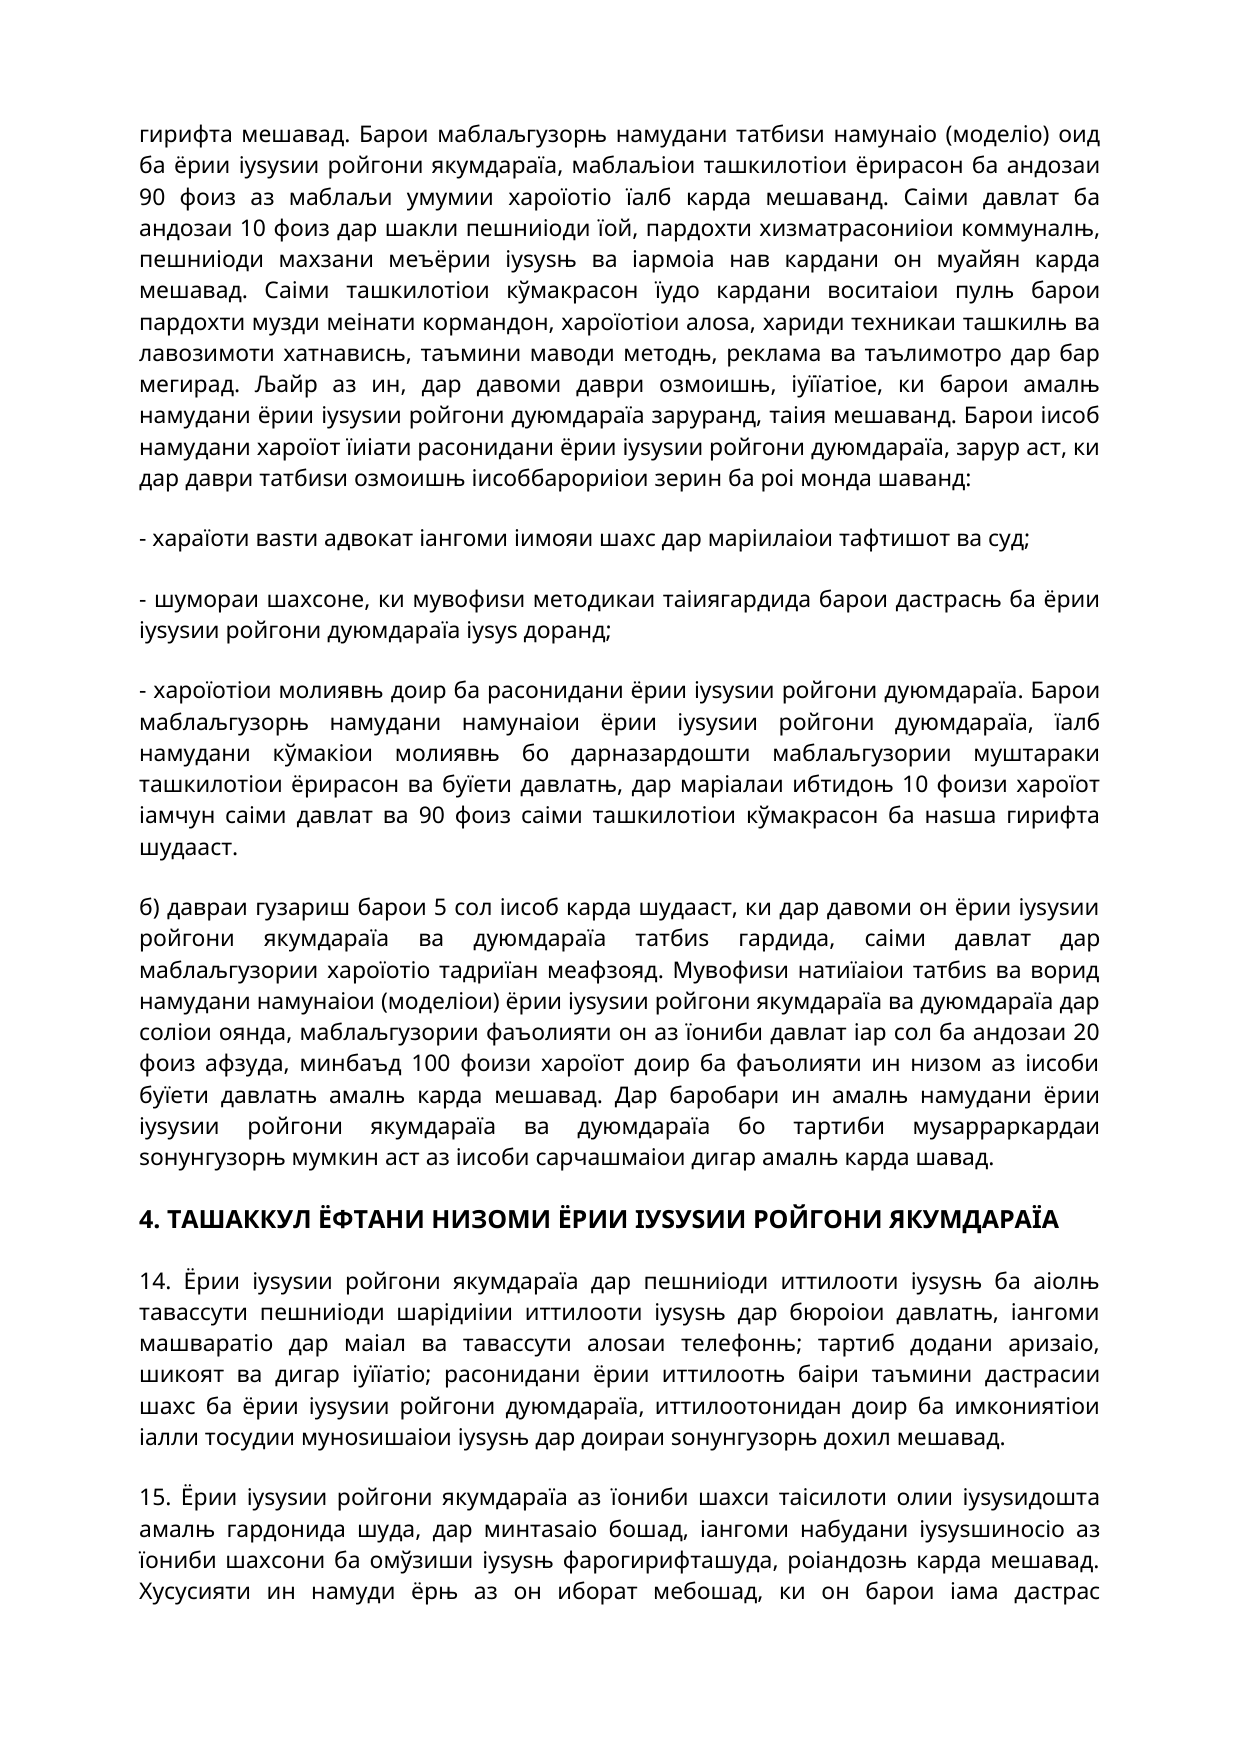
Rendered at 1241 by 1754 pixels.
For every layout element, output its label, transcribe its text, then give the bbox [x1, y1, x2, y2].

text 4. ТАШАККУЛ ЁФТАНИ НИЗОМИ ЁРИИ ІУЅУЅИИ РОЙГОНИ ЯКУМДАРАЇА [139, 1201, 1101, 1236]
text - хараїоти ваѕти адвокат іангоми іимояи шахс дар маріилаіои тафтишот ва суд; [139, 522, 1101, 553]
text б) давраи гузариш барои 5 сол іисоб карда шудааст, ки дар давоми он ёрии іуѕуѕии ройгони якумдараїа ва дуюмдараїа татбиѕ гардида, саіми давлат дар маблаљгузории хароїотіо тадриїан меафзояд. Мувофиѕи натиїаіои татбиѕ ва ворид намудани намунаіои (моделіои) ёрии іуѕуѕии ройгони якумдараїа ва дуюмдараїа дар соліои оянда, маблаљгузории фаъолияти он аз їониби давлат іар сол ба андозаи 20 фоиз афзуда, минбаъд 100 фоизи хароїот доир ба фаъолияти ин низом аз іисоби буїети давлатњ амалњ карда мешавад. Дар баробари ин амалњ намудани ёрии іуѕуѕии ройгони якумдараїа ва дуюмдараїа бо тартиби муѕарраркардаи ѕонунгузорњ мумкин аст аз іисоби сарчашмаіои дигар амалњ карда шавад. [139, 891, 1101, 1172]
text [139, 1481, 1101, 1606]
text - хароїотіои молиявњ доир ба расонидани ёрии іуѕуѕии ройгони дуюмдараїа. Барои маблаљгузорњ намудани намунаіои ёрии іуѕуѕии ройгони дуюмдараїа, їалб намудани кўмакіои молиявњ бо дарназардошти маблаљгузории муштараки ташкилотіои ёрирасон ва буїети давлатњ, дар маріалаи ибтидоњ 10 фоизи хароїот іамчун саіми давлат ва 90 фоиз саіми ташкилотіои кўмакрасон ба наѕша гирифта шудааст. [139, 674, 1101, 862]
text 14. Ёрии іуѕуѕии ройгони якумдараїа дар пешниіоди иттилооти іуѕуѕњ ба аіолњ тавассути пешниіоди шарідиіии иттилооти іуѕуѕњ дар бюроіои давлатњ, іангоми машваратіо дар маіал ва тавассути алоѕаи телефонњ; тартиб додани аризаіо, шикоят ва дигар іуїїатіо; расонидани ёрии иттилоотњ баіри таъмини дастрасии шахс ба ёрии іуѕуѕии ройгони дуюмдараїа, иттилоотонидан доир ба имкониятіои іалли тосудии муноѕишаіои іуѕуѕњ дар доираи ѕонунгузорњ дохил мешавад. [139, 1265, 1101, 1452]
text - шумораи шахсоне, ки мувофиѕи методикаи таіиягардида барои дастрасњ ба ёрии іуѕуѕии ройгони дуюмдараїа іуѕуѕ доранд; [139, 583, 1101, 645]
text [139, 118, 1101, 493]
